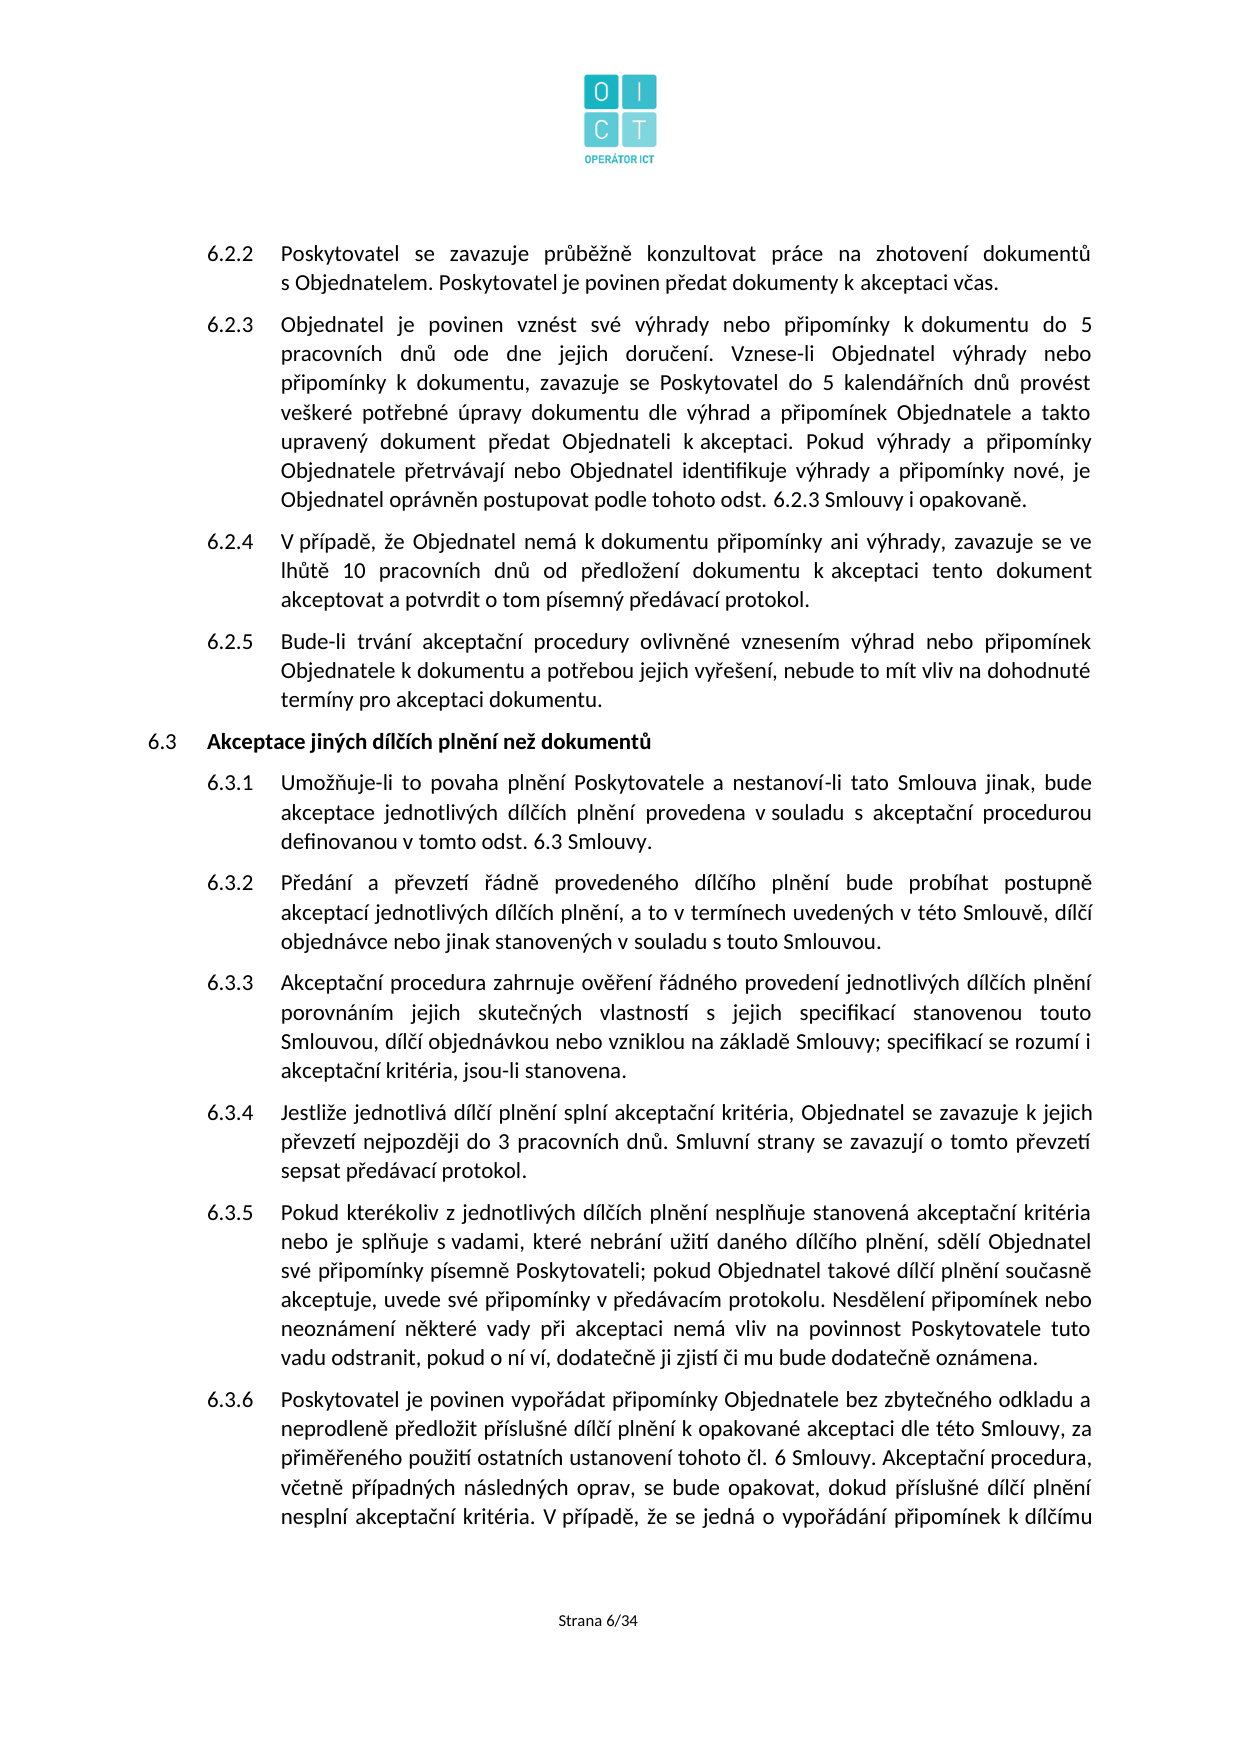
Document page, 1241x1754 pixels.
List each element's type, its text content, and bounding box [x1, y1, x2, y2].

list Pokud kterékoliv z jednotlivých dílčích plnění nesplňuje stanovená akceptační kritéria nebo je splňuje s vadami, které nebrání užití daného dílčího plnění, sdělí Objednatel své připomínky písemně Poskytovateli; pokud Objednatel takové dílčí plnění současně akceptuje, uvede své připomínky v předávacím protokolu. Nesdělení připomínek nebo neoznámení některé vady při akceptaci nemá vliv na povinnost Poskytovatele tuto vadu odstranit, pokud o ní ví, dodatečně ji zjistí či mu bude dodatečně oznámena. [207, 1197, 1092, 1372]
text Akceptace jiných dílčích plnění než dokumentů [148, 726, 1092, 755]
list Objednatel je povinen vznést své výhrady nebo připomínky k dokumentu do 5 pracovních dnů ode dne jejich doručení. Vznese-li Objednatel výhrady nebo připomínky k dokumentu, zavazuje se Poskytovatel do 5 kalendářních dnů provést veškeré potřebné úpravy dokumentu dle výhrad a připomínek Objednatele a takto upravený dokument předat Objednateli k akceptaci. Pokud výhrady a připomínky Objednatele přetrvávají nebo Objednatel identifikuje výhrady a připomínky nové, je Objednatel oprávněn postupovat podle tohoto odst. 6.2.3 Smlouvy i opakovaně. [207, 309, 1092, 513]
list Akceptační procedura zahrnuje ověření řádného provedení jednotlivých dílčích plnění porovnáním jejich skutečných vlastností s jejich specifikací stanovenou touto Smlouvou, dílčí objednávkou nebo vzniklou na základě Smlouvy; specifikací se rozumí i akceptační kritéria, jsou-li stanovena. [207, 967, 1092, 1084]
list Předání a převzetí řádně provedeného dílčího plnění bude probíhat postupně akceptací jednotlivých dílčích plnění, a to v termínech uvedených v této Smlouvě, dílčí objednávce nebo jinak stanovených v souladu s touto Smlouvou. [207, 867, 1092, 955]
list Bude-li trvání akceptační procedury ovlivněné vznesením výhrad nebo připomínek Objednatele k dokumentu a potřebou jejich vyřešení, nebude to mít vliv na dohodnuté termíny pro akceptaci dokumentu. [207, 626, 1092, 713]
list Poskytovatel se zavazuje průběžně konzultovat práce na zhotovení dokumentů s Objednatelem. Poskytovatel je povinen předat dokumenty k akceptaci včas. [207, 238, 1092, 297]
list Jestliže jednotlivá dílčí plnění splní akceptační kritéria, Objednatel se zavazuje k jejich převzetí nejpozději do 3 pracovních dnů. Smluvní strany se zavazují o tomto převzetí sepsat předávací protokol. [207, 1097, 1092, 1184]
picture [575, 73, 665, 164]
list Umožňuje-li to povaha plnění Poskytovatele a nestanoví-li tato Smlouva jinak, bude akceptace jednotlivých dílčích plnění provedena v souladu s akceptační procedurou definovanou v tomto odst. 6.3 Smlouvy. [207, 767, 1092, 855]
list V případě, že Objednatel nemá k dokumentu připomínky ani výhrady, zavazuje se ve lhůtě 10 pracovních dnů od předložení dokumentu k akceptaci tento dokument akceptovat a potvrdit o tom písemný předávací protokol. [207, 526, 1092, 613]
